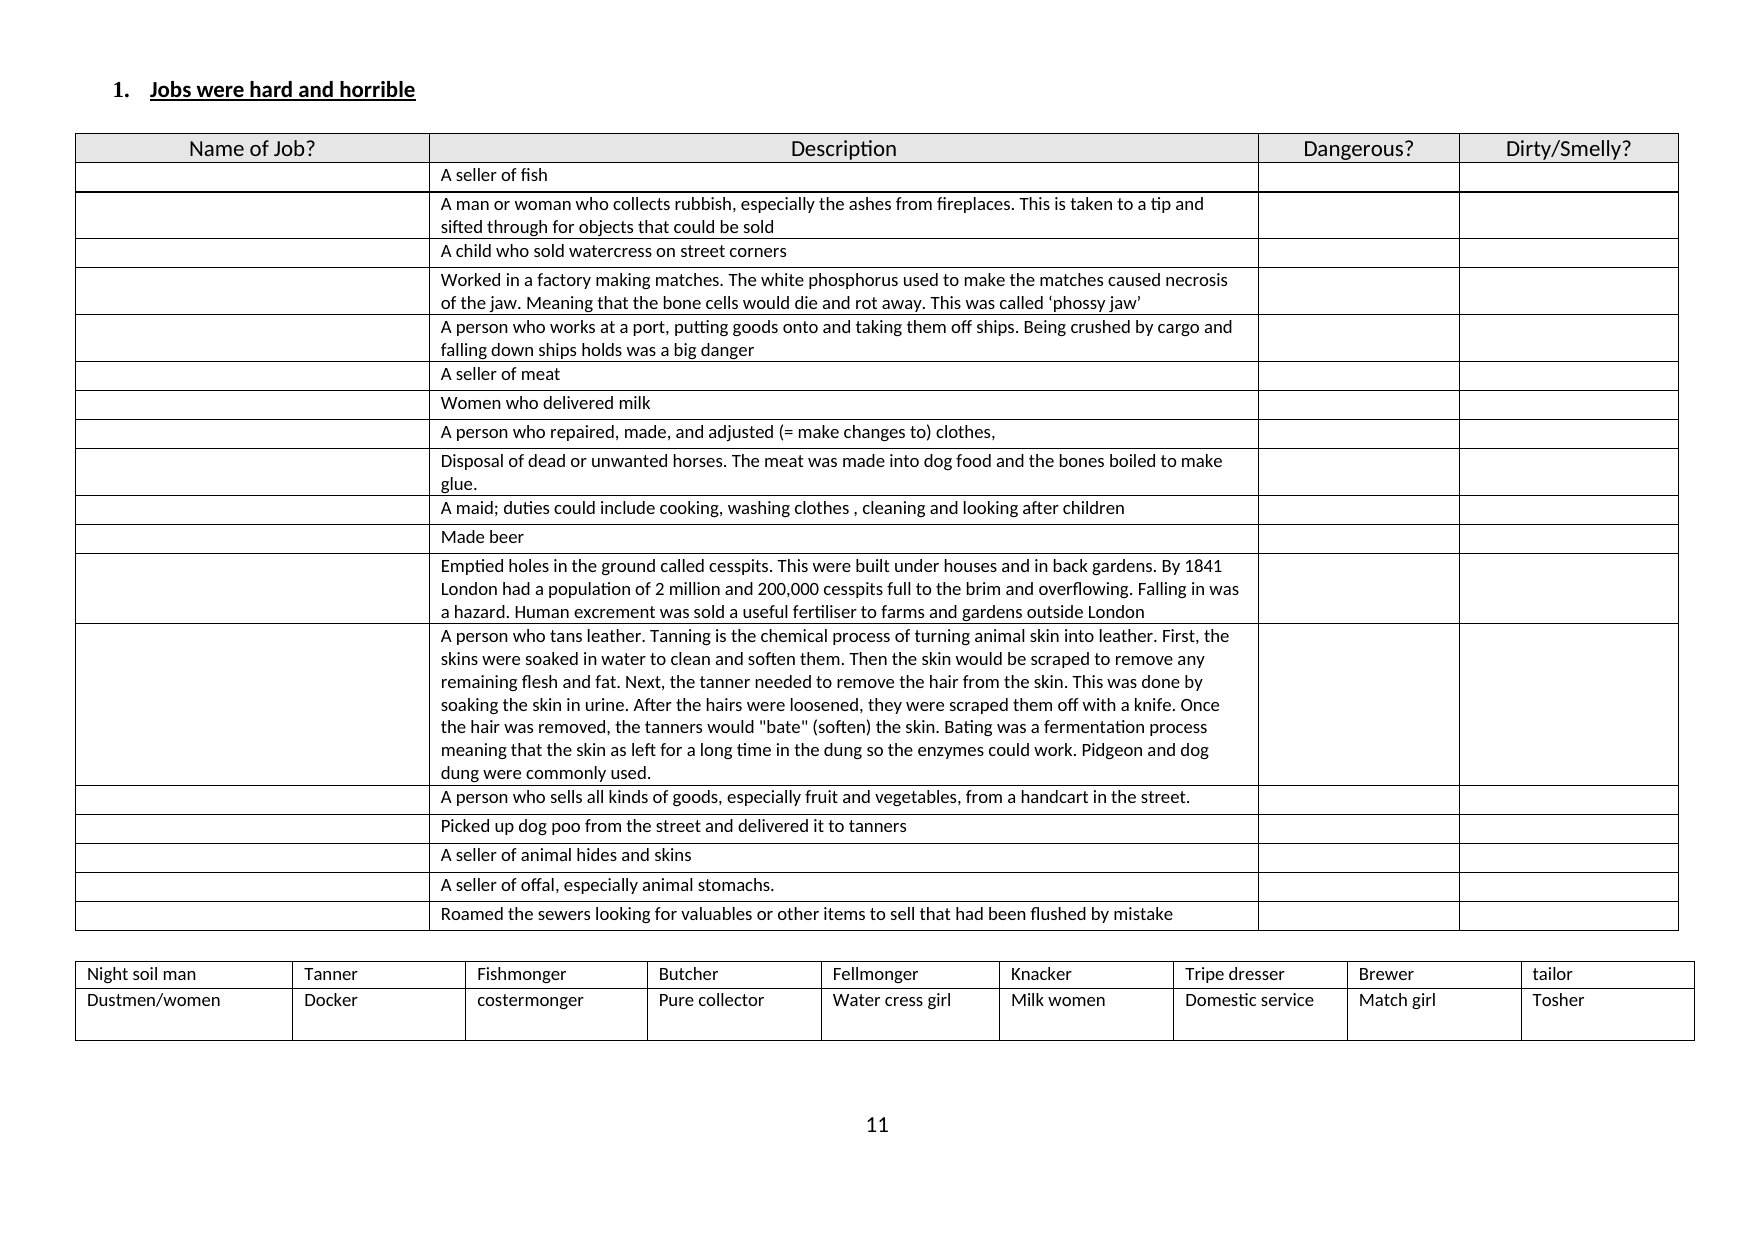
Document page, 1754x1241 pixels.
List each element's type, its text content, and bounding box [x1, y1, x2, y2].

table_cell [1460, 193, 1678, 238]
table_cell Docker [293, 989, 465, 1040]
table_cell [76, 496, 429, 524]
table_cell [76, 391, 429, 419]
table_cell [76, 902, 429, 930]
table_cell Emptied holes in the ground called cesspits. This were built under houses and in back gardens. By 1841 London had a population of 2 million and 200,000 cesspits full to the brim and overflowing. Falling in was a hazard. Human excrement was sold a useful fertiliser to farms and gardens outside London [430, 554, 1258, 623]
table_cell A person who sells all kinds of goods, especially fruit and vegetables, from a handcart in the street. [430, 786, 1258, 813]
table_header Tanner [293, 962, 465, 987]
table_cell [1259, 786, 1459, 813]
table_cell [76, 268, 429, 314]
table_cell [76, 315, 429, 361]
table_cell [1460, 420, 1678, 448]
table_header tailor [1522, 962, 1694, 987]
table_cell [1460, 786, 1678, 813]
table_cell A person who tans leather. Tanning is the chemical process of turning animal skin into leather. First, the skins were soaked in water to clean and soften them. Then the skin would be scraped to remove any remaining flesh and fat. Next, the tanner needed to remove the hair from the skin. This was done by soaking the skin in urine. After the hairs were loosened, they were scraped them off with a knife. Once the hair was removed, the tanners would "bate" (soften) the skin. Bating was a fermentation process meaning that the skin as left for a long time in the dung so the enzymes could work. Pidgeon and dog dung were commonly used. [430, 624, 1258, 784]
table_cell [1460, 815, 1678, 843]
table_cell [76, 362, 429, 390]
table_cell [1259, 315, 1459, 361]
table_cell [76, 815, 429, 843]
table_cell Made beer [430, 525, 1258, 553]
table_cell Worked in a factory making matches. The white phosphorus used to make the matches caused necrosis of the jaw. Meaning that the bone cells would die and rot away. This was called ‘phossy jaw’ [430, 268, 1258, 314]
table_cell A person who works at a port, putting goods onto and taking them off ships. Being crushed by cargo and falling down ships holds was a big danger [430, 315, 1258, 361]
table_header Fellmonger [822, 962, 999, 987]
table_cell [1259, 239, 1459, 267]
table_cell [76, 420, 429, 448]
table_cell [1460, 525, 1678, 553]
table_cell [1460, 362, 1678, 390]
table_cell [1460, 449, 1678, 495]
table_cell [1259, 362, 1459, 390]
table_cell [1460, 315, 1678, 361]
table_cell [1460, 844, 1678, 872]
table_header Dirty/Smelly? [1460, 134, 1678, 162]
table_cell A maid; duties could include cooking, washing clothes , cleaning and looking after children [430, 496, 1258, 524]
table_cell [1460, 873, 1678, 901]
table_header Name of Job? [76, 134, 429, 162]
table_cell costermonger [466, 989, 647, 1040]
table_cell [1460, 624, 1678, 784]
table_cell A seller of animal hides and skins [430, 844, 1258, 872]
table_cell Dustmen/women [76, 989, 292, 1040]
table_cell [1460, 268, 1678, 314]
table_cell [76, 554, 429, 623]
table_cell [1259, 268, 1459, 314]
table_cell [76, 239, 429, 267]
table_header Dangerous? [1259, 134, 1459, 162]
table_cell Tosher [1522, 989, 1694, 1040]
table_cell [1460, 391, 1678, 419]
table_cell Pure collector [648, 989, 821, 1040]
table_cell [1460, 554, 1678, 623]
table_cell A child who sold watercress on street corners [430, 239, 1258, 267]
table_cell [1259, 815, 1459, 843]
table_cell [1259, 873, 1459, 901]
table_cell [1259, 496, 1459, 524]
table_cell Milk women [1000, 989, 1173, 1040]
table_cell Picked up dog poo from the street and delivered it to tanners [430, 815, 1258, 843]
table_cell A seller of meat [430, 362, 1258, 390]
table_header Butcher [648, 962, 821, 987]
table_cell [1259, 554, 1459, 623]
table_header Night soil man [76, 962, 292, 987]
table_cell [76, 449, 429, 495]
table_cell [76, 163, 429, 191]
list Jobs were hard and horrible [112, 75, 1679, 103]
table_cell A seller of fish [430, 163, 1258, 191]
table_header Fishmonger [466, 962, 647, 987]
table_header Description [430, 134, 1258, 162]
table_cell [1259, 420, 1459, 448]
table_cell [76, 873, 429, 901]
table_cell [76, 525, 429, 553]
table_cell [76, 786, 429, 813]
table_cell [1259, 624, 1459, 784]
table_cell [1460, 902, 1678, 930]
table_header Brewer [1348, 962, 1521, 987]
table_cell [1460, 163, 1678, 191]
table_cell [76, 844, 429, 872]
table_cell [1259, 163, 1459, 191]
table_cell Water cress girl [822, 989, 999, 1040]
table_cell [1259, 449, 1459, 495]
table_cell Roamed the sewers looking for valuables or other items to sell that had been flushed by mistake [430, 902, 1258, 930]
table_header Tripe dresser [1174, 962, 1347, 987]
table_cell [1259, 525, 1459, 553]
table_cell Domestic service [1174, 989, 1347, 1040]
table_cell [1259, 193, 1459, 238]
table_cell A man or woman who collects rubbish, especially the ashes from fireplaces. This is taken to a tip and sifted through for objects that could be sold [430, 193, 1258, 238]
table_cell [1460, 239, 1678, 267]
table_cell [1460, 496, 1678, 524]
table_cell Women who delivered milk [430, 391, 1258, 419]
table_cell [76, 193, 429, 238]
table_cell [1259, 391, 1459, 419]
table_cell Disposal of dead or unwanted horses. The meat was made into dog food and the bones boiled to make glue. [430, 449, 1258, 495]
table_cell [1259, 844, 1459, 872]
table_cell [1259, 902, 1459, 930]
table_cell A seller of offal, especially animal stomachs. [430, 873, 1258, 901]
table_cell Match girl [1348, 989, 1521, 1040]
table_header Knacker [1000, 962, 1173, 987]
table_cell A person who repaired, made, and adjusted (= make changes to) clothes, [430, 420, 1258, 448]
table_cell [76, 624, 429, 784]
